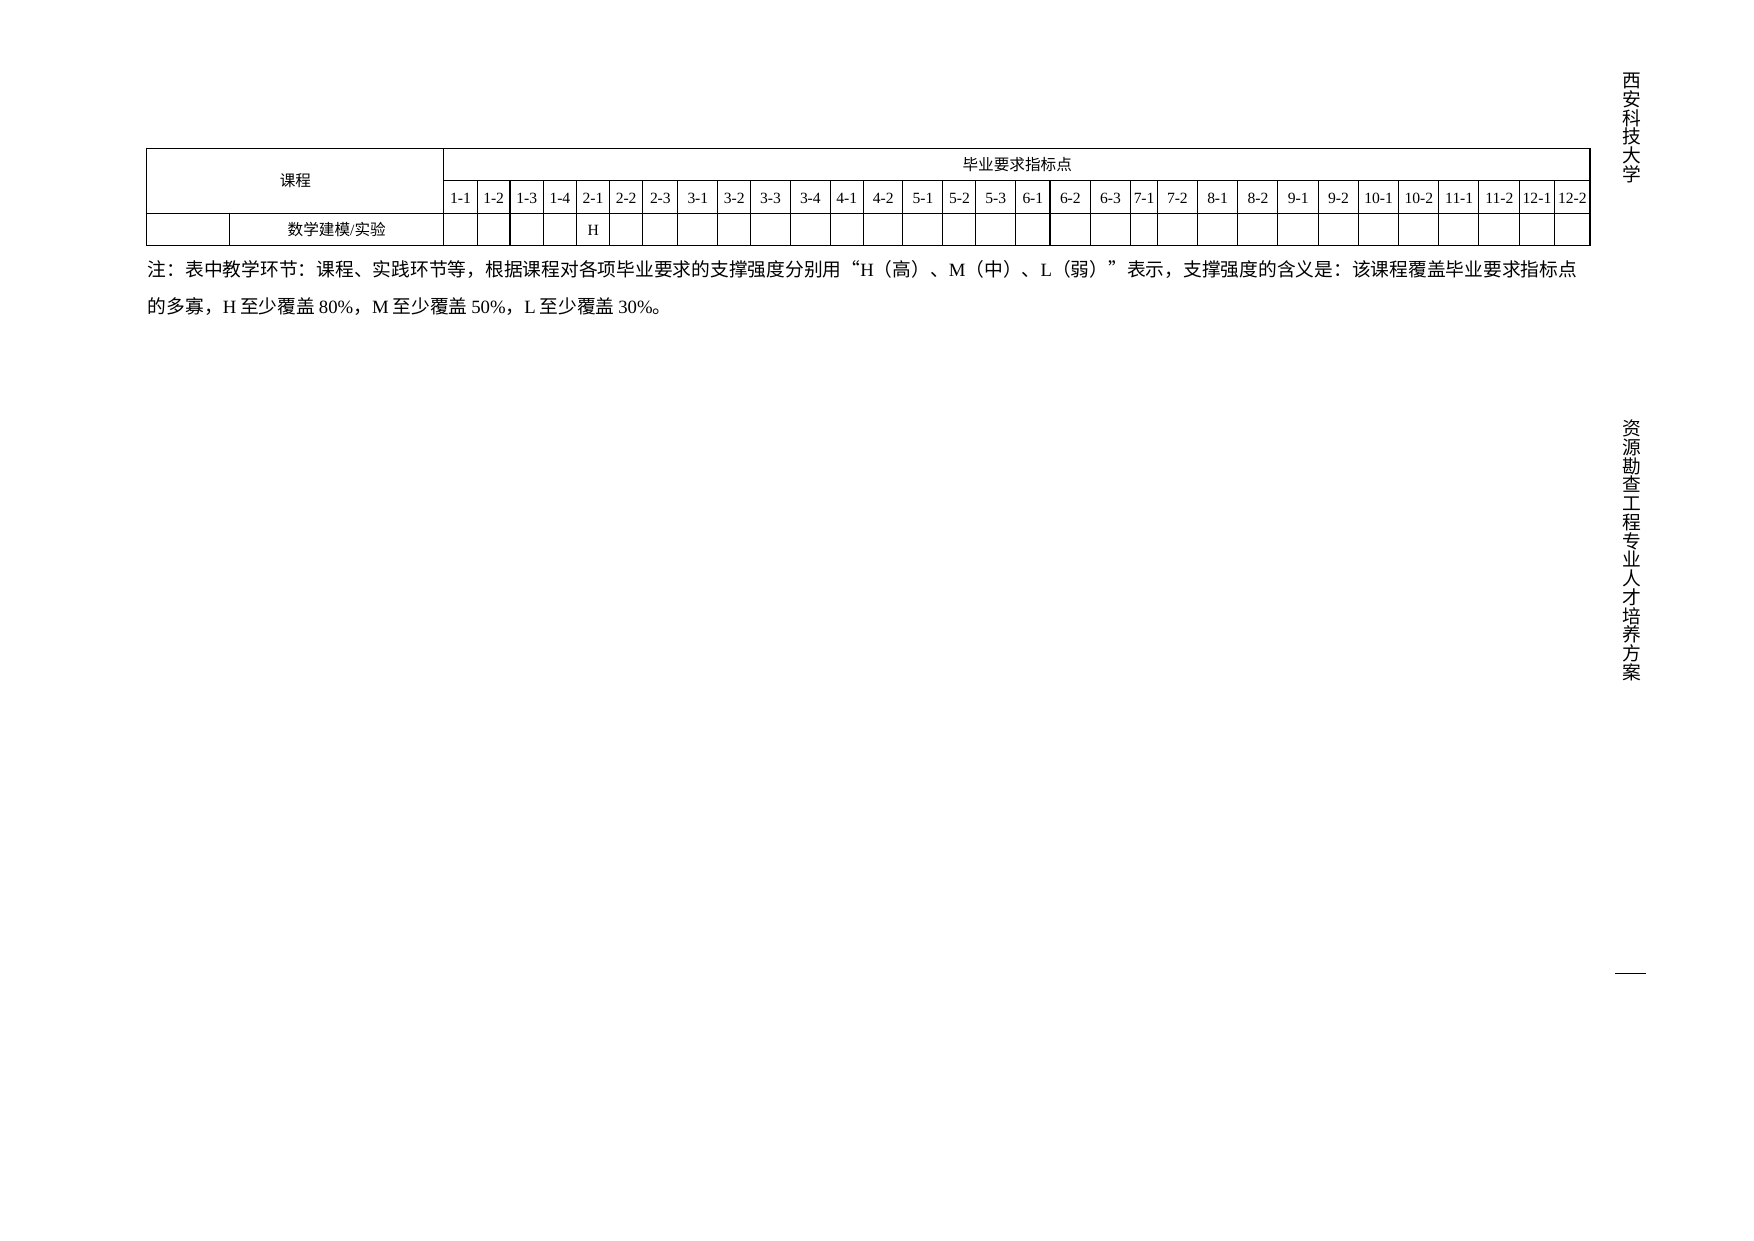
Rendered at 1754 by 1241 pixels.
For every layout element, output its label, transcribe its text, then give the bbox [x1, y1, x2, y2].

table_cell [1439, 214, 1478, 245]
table_cell 6-1 [1016, 181, 1049, 213]
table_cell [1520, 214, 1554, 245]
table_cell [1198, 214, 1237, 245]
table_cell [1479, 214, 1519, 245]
table_cell 6-3 [1091, 181, 1130, 213]
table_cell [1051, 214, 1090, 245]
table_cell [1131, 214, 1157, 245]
table_cell 8-1 [1198, 181, 1237, 213]
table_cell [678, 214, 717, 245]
table_cell 2-1 [577, 181, 609, 213]
table_cell 9-1 [1278, 181, 1318, 213]
table_cell 11-2 [1479, 181, 1519, 213]
text 注：表中教学环节：课程、实践环节等，根据课程对各项毕业要求的支撑强度分别用“H（高）、M（中）、L（弱）”表示，支撑强度的含义是：该课程覆盖毕业要求指标点的多寡，H至少覆盖80%，M至少覆盖50%，L至少覆盖30%。 [148, 246, 1589, 321]
table_header 课程 [147, 149, 443, 213]
table_cell 6-2 [1051, 181, 1090, 213]
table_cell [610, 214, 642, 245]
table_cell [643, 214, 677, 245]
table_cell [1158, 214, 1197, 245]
table_cell 3-1 [678, 181, 717, 213]
table_cell 5-1 [903, 181, 942, 213]
table_cell 12-2 [1555, 181, 1589, 213]
table_cell 3-2 [718, 181, 750, 213]
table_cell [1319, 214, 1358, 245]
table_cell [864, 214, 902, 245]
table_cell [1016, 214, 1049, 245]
table_cell 4-2 [864, 181, 902, 213]
table_cell 2-3 [643, 181, 677, 213]
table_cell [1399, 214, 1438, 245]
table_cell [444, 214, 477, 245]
table_cell 3-3 [751, 181, 790, 213]
table_cell 5-3 [976, 181, 1015, 213]
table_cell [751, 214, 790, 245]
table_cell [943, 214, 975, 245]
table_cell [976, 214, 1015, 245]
table_header 毕业要求指标点 [444, 149, 1589, 180]
table_cell 3-4 [791, 181, 830, 213]
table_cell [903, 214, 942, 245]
table_cell 1-3 [511, 181, 543, 213]
table_cell 7-2 [1158, 181, 1197, 213]
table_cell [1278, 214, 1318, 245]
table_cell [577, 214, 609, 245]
table_cell 7-1 [1131, 181, 1157, 213]
table_cell 10-1 [1359, 181, 1398, 213]
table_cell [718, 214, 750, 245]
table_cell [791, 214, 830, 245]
table_cell 12-1 [1520, 181, 1554, 213]
table_cell 4-1 [831, 181, 863, 213]
table_cell 8-2 [1238, 181, 1277, 213]
table_cell 2-2 [610, 181, 642, 213]
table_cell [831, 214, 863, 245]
table_cell 1-1 [444, 181, 477, 213]
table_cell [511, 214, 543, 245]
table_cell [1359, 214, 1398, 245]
table_cell 1-4 [544, 181, 576, 213]
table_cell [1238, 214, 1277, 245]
table_cell 5-2 [943, 181, 975, 213]
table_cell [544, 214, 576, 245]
table_cell 11-1 [1439, 181, 1478, 213]
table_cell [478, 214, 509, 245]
table_cell 1-2 [478, 181, 509, 213]
table_cell 9-2 [1319, 181, 1358, 213]
table_cell 10-2 [1399, 181, 1438, 213]
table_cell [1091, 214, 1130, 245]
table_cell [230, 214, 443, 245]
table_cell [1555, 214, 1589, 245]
